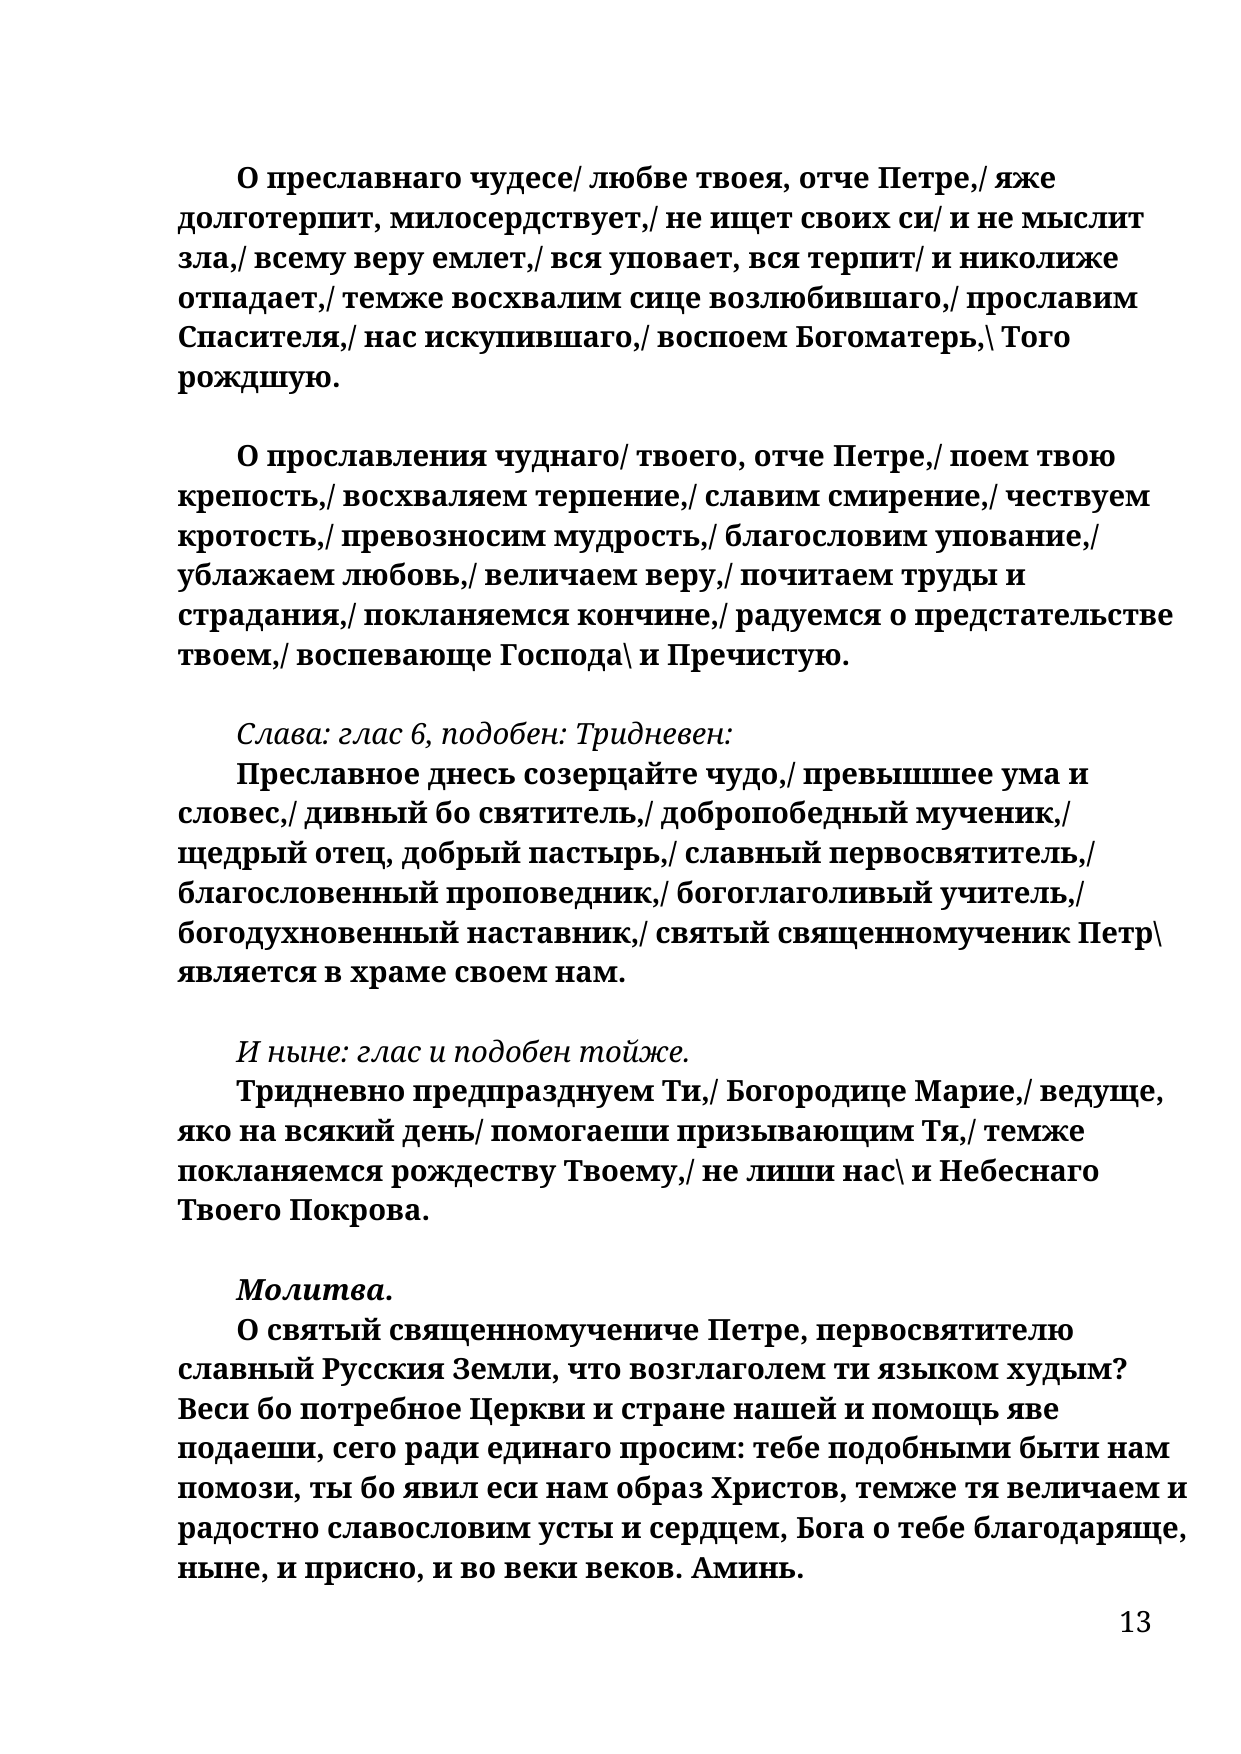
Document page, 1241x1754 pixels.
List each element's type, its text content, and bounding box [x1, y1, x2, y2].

text Тридневно предпразднуем Ти,/ Богородице Марие,/ ведуще, яко на всякий день/ помогаеши призывающим Тя,/ темже покланяемся рождеству Твоему,/ не лиши нас\ и Небеснаго Твоего Покрова. [177, 1071, 1196, 1229]
text Слава: глас 6, подобен: Тридневен: [177, 713, 1196, 753]
text О прославления чуднаго/ твоего, отче Петре,/ поем твою крепость,/ восхваляем терпение,/ славим смирение,/ чествуем кротость,/ превозносим мудрость,/ благословим упование,/ ублажаем любовь,/ величаем веру,/ почитаем труды и страдания,/ покланяемся кончине,/ радуемся о предстательстве твоем,/ воспевающе Господа\ и Пречистую. [177, 436, 1196, 674]
text О преславнаго чудесе/ любве твоея, отче Петре,/ яже долготерпит, милосердствует,/ не ищет своих си/ и не мыслит зла,/ всему веру емлет,/ вся уповает, вся терпит/ и николиже отпадает,/ темже восхвалим сице возлюбившаго,/ прославим Спасителя,/ нас искупившаго,/ воспоем Богоматерь,\ Того рождшую. [177, 158, 1196, 396]
text Молитва. [177, 1269, 1196, 1309]
text И ныне: глас и подобен тойже. [177, 1031, 1196, 1071]
text О святый священномучениче Петре, первосвятителю славный Русския Земли, что возглаголем ти языком худым? Веси бо потребное Церкви и стране нашей и помощь яве подаеши, сего ради единаго просим: тебе подобными быти нам помози, ты бо явил еси нам образ Христов, темже тя величаем и радостно славословим усты и сердцем, Бога о тебе благодаряще, ныне, и присно, и во веки веков. Аминь. [177, 1309, 1196, 1587]
text Преславное днесь созерцайте чудо,/ превышшее ума и словес,/ дивный бо святитель,/ добропобедный мученик,/ щедрый отец, добрый пастырь,/ славный первосвятитель,/ благословенный проповедник,/ богоглаголивый учитель,/ богодухновенный наставник,/ святый священномученик Петр\ является в храме своем нам. [177, 753, 1196, 991]
